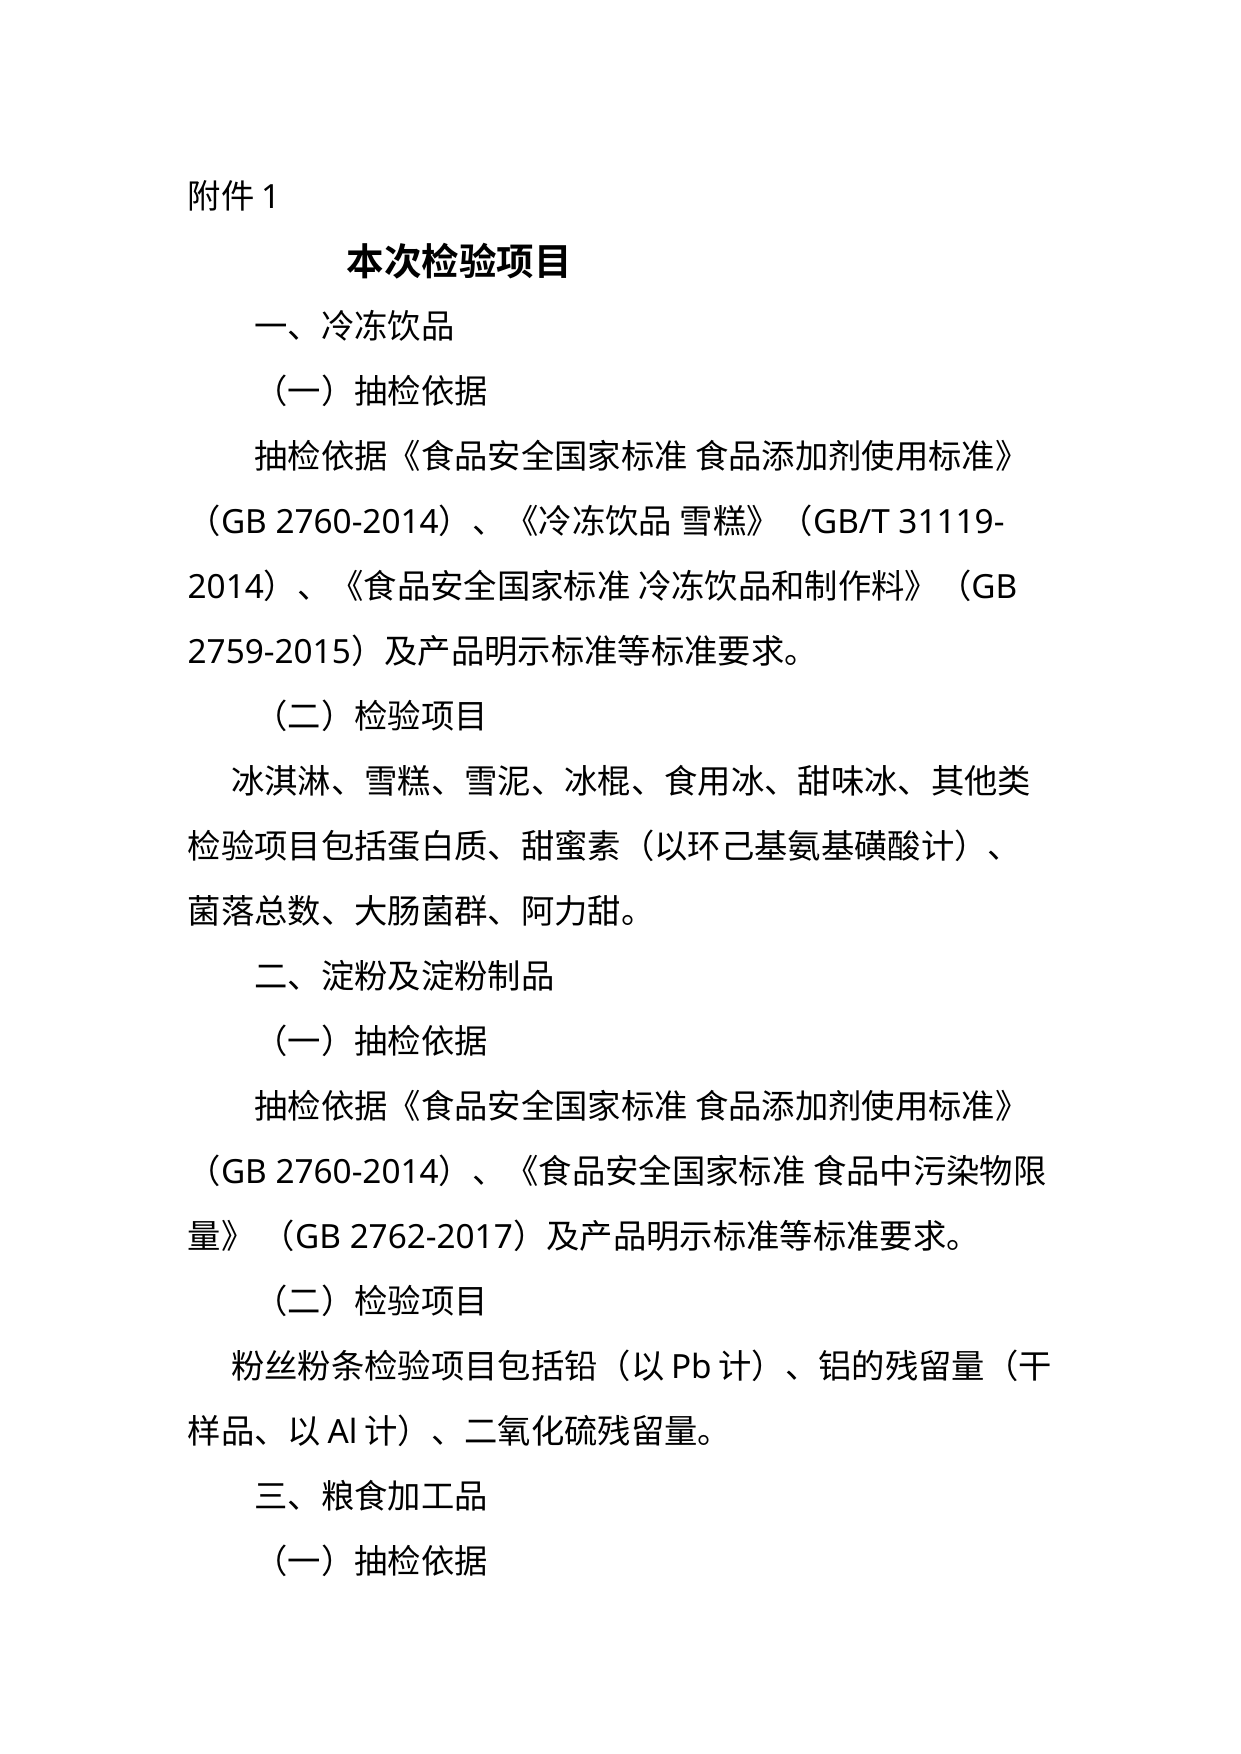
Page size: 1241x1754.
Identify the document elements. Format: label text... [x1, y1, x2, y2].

text 抽检依据《食品安全国家标准 食品添加剂使用标准》（GB 2760-2014）、《食品安全国家标准 食品中污染物限量》 （GB 2762-2017）及产品明示标准等标准要求。 [187, 1072, 1053, 1267]
text 附件1 [187, 162, 1053, 227]
text 本次检验项目 [187, 227, 1053, 292]
text （一）抽检依据 [187, 357, 1053, 422]
text （一）抽检依据 [187, 1007, 1053, 1072]
text 三、粮食加工品 [187, 1462, 1053, 1527]
text 粉丝粉条检验项目包括铅（以Pb计）、铝的残留量（干样品、以Al计）、二氧化硫残留量。 [187, 1332, 1053, 1462]
text 二、淀粉及淀粉制品 [187, 942, 1053, 1007]
list 冰淇淋、雪糕、雪泥、冰棍、食用冰、甜味冰、其他类检验项目包括蛋白质、甜蜜素（以环己基氨基磺酸计）、菌落总数、大肠菌群、阿力甜。 [187, 747, 1053, 942]
text （二）检验项目 [187, 682, 1053, 747]
text （一）抽检依据 [187, 1527, 1053, 1592]
text （二）检验项目 [187, 1267, 1053, 1332]
list 冷冻饮品 [187, 292, 1053, 357]
text 抽检依据《食品安全国家标准 食品添加剂使用标准》（GB 2760-2014）、《冷冻饮品 雪糕》（GB/T 31119-2014）、《食品安全国家标准 冷冻饮品和制作料》（GB 2759-2015）及产品明示标准等标准要求。 [187, 422, 1053, 682]
